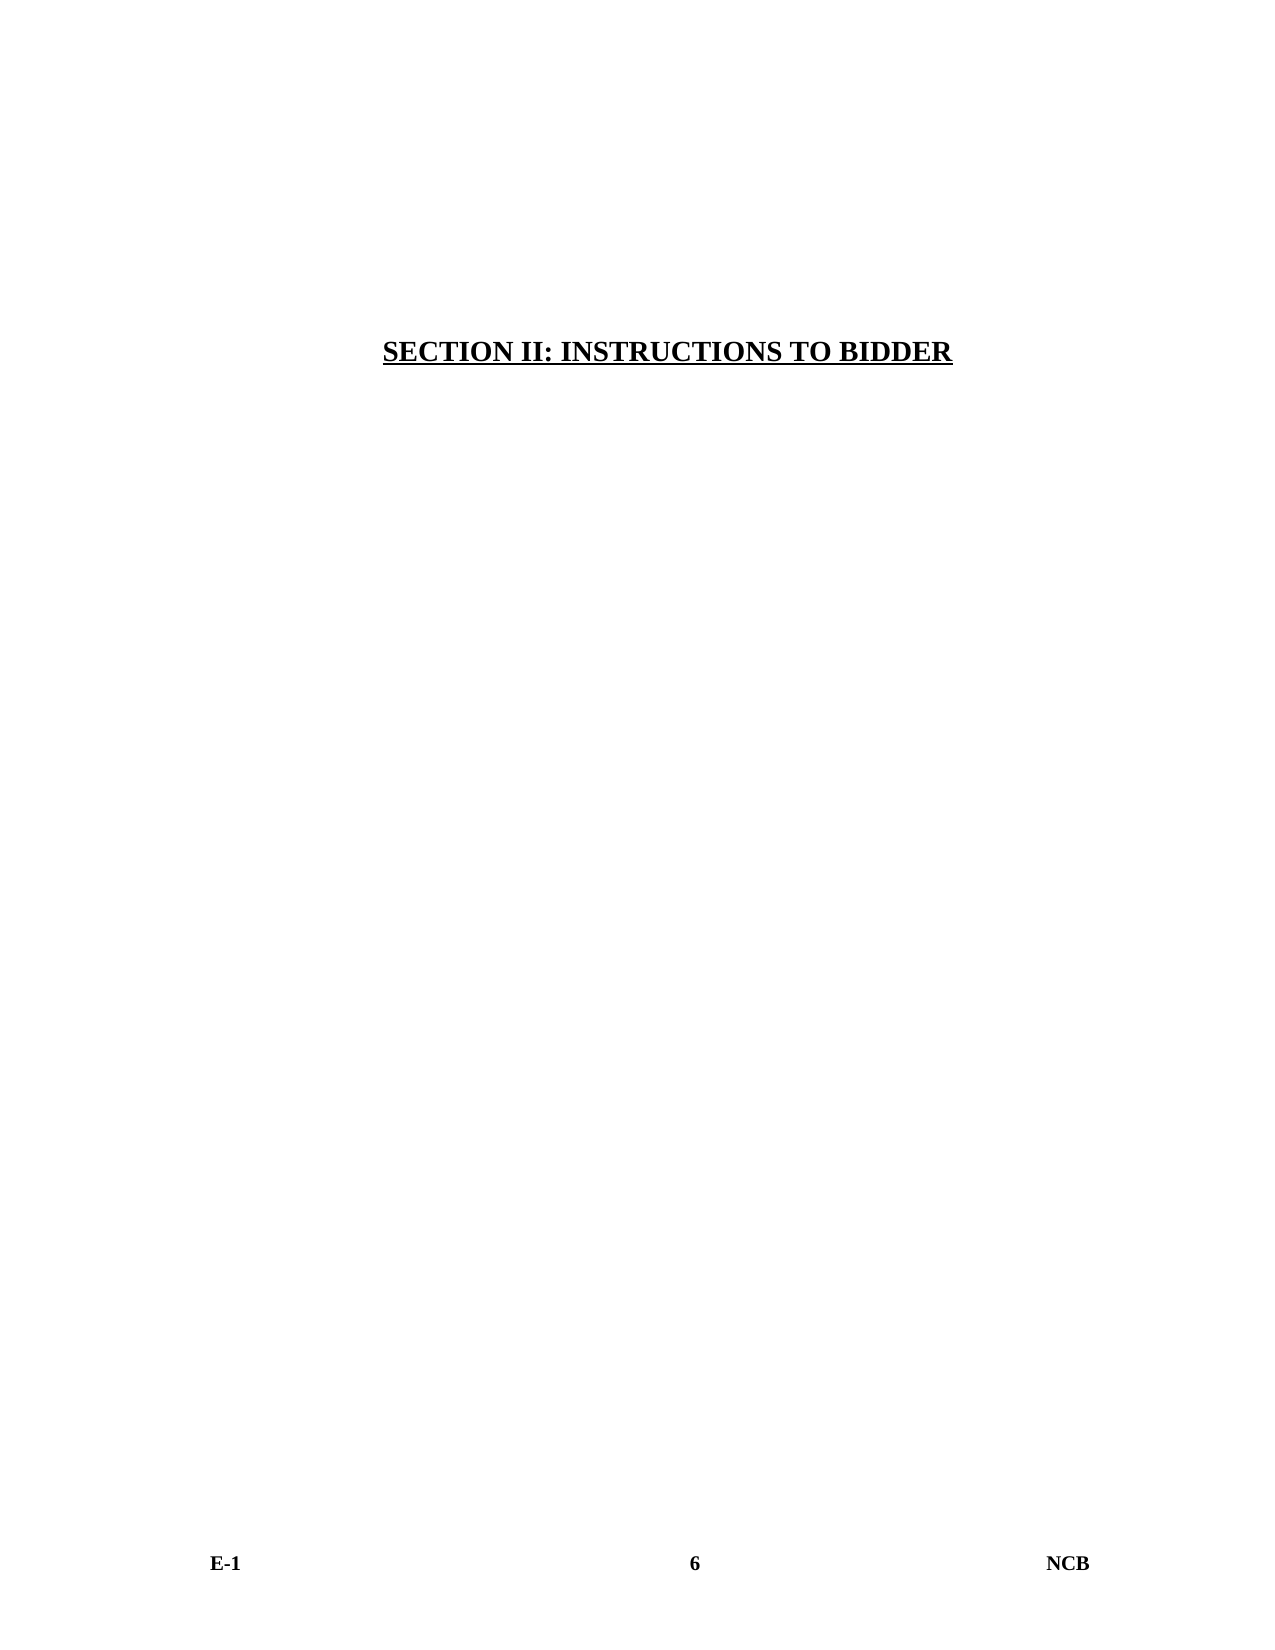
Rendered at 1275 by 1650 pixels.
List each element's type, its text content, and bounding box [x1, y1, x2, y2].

text SECTION II: INSTRUCTIONS TO BIDDER [210, 334, 1125, 367]
